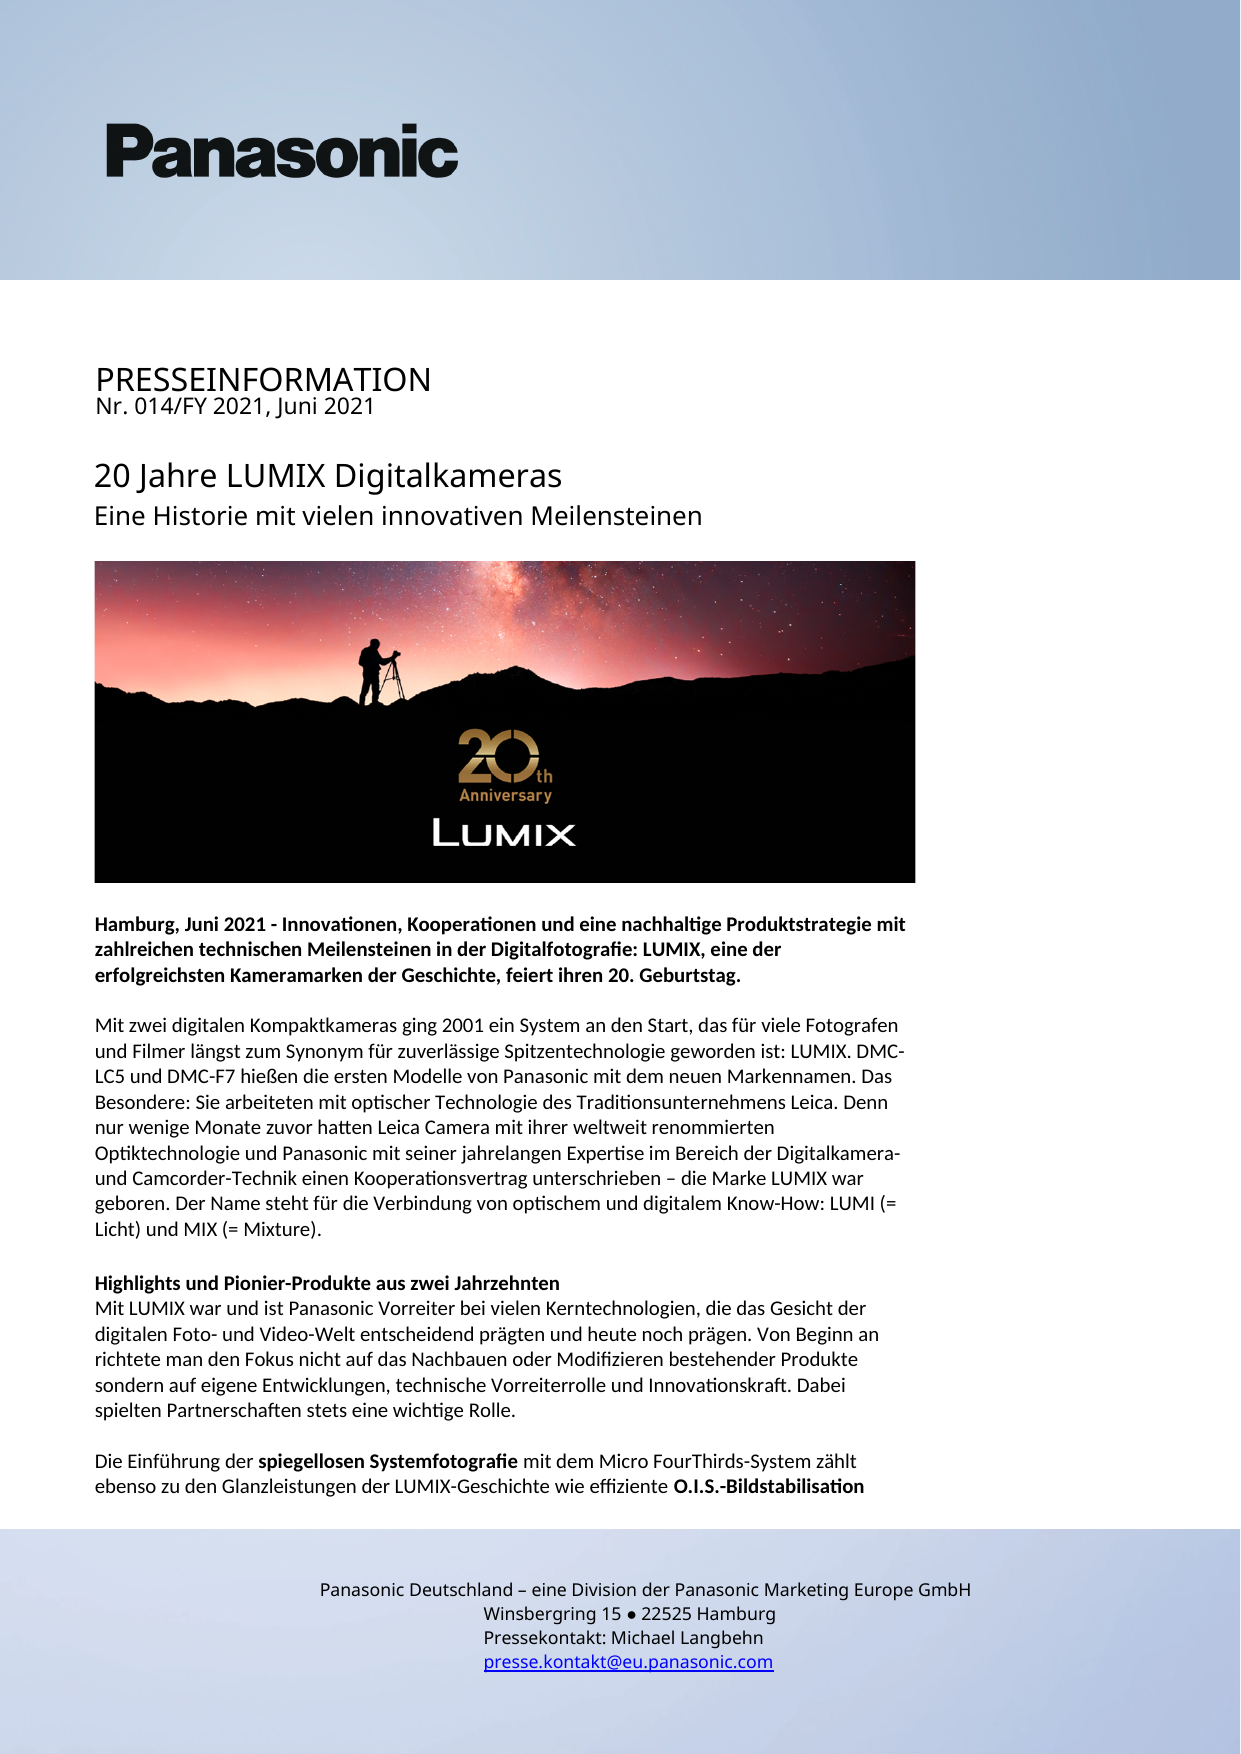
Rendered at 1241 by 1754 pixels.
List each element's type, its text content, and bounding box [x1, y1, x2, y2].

text Mit LUMIX war und ist Panasonic Vorreiter bei vielen Kerntechnologien, die das Gesicht der [94, 1296, 915, 1321]
text digitalen Foto- und Video-Welt entscheidend prägten und heute noch prägen. Von Beginn an [94, 1321, 915, 1346]
picture [0, 1529, 1241, 1754]
picture [0, 0, 1241, 280]
picture [94, 561, 916, 883]
text richtete man den Fokus nicht auf das Nachbauen oder Modifizieren bestehender Produkte sondern auf eigene Entwicklungen, technische Vorreiterrolle und Innovationskraft. Dabei spielten Partnerschaften stets eine wichtige Rolle. [94, 1346, 915, 1423]
text PRESSEINFORMATION Nr. 014/FY 2021, Juni 2021 [95, 373, 905, 419]
text 20 Jahre LUMIX Digitalkameras [94, 453, 901, 497]
text Mit zwei digitalen Kompaktkameras ging 2001 ein System an den Start, das für viele Fotografen [94, 1013, 915, 1038]
list Highlights und Pionier-Produkte aus zwei Jahrzehnten [94, 1270, 915, 1296]
text und Filmer längst zum Synonym für zuverlässige Spitzentechnologie geworden ist: LUMIX. DMC-LC5 und DMC-F7 hießen die ersten Modelle von Panasonic mit dem neuen Markennamen. Das Besondere: Sie arbeiteten mit optischer Technologie des Traditionsunternehmens Leica. Denn nur wenige Monate zuvor hatten Leica Camera mit ihrer weltweit renommierten Optiktechnologie und Panasonic mit seiner jahrelangen Expertise im Bereich der Digitalkamera- und Camcorder-Technik einen Kooperationsvertrag unterschrieben – die Marke LUMIX war geboren. Der Name steht für die Verbindung von optischem und digitalem Know-How: LUMI (= Licht) und MIX (= Mixture). [94, 1038, 915, 1270]
text Eine Historie mit vielen innovativen Meilensteinen [94, 497, 901, 533]
text Hamburg, Juni 2021 - Innovationen, Kooperationen und eine nachhaltige Produktstrategie mit zahlreichen technischen Meilensteinen in der Digitalfotografie: LUMIX, eine der erfolgreichsten Kameramarken der Geschichte, feiert ihren 20. Geburtstag. [94, 911, 915, 987]
